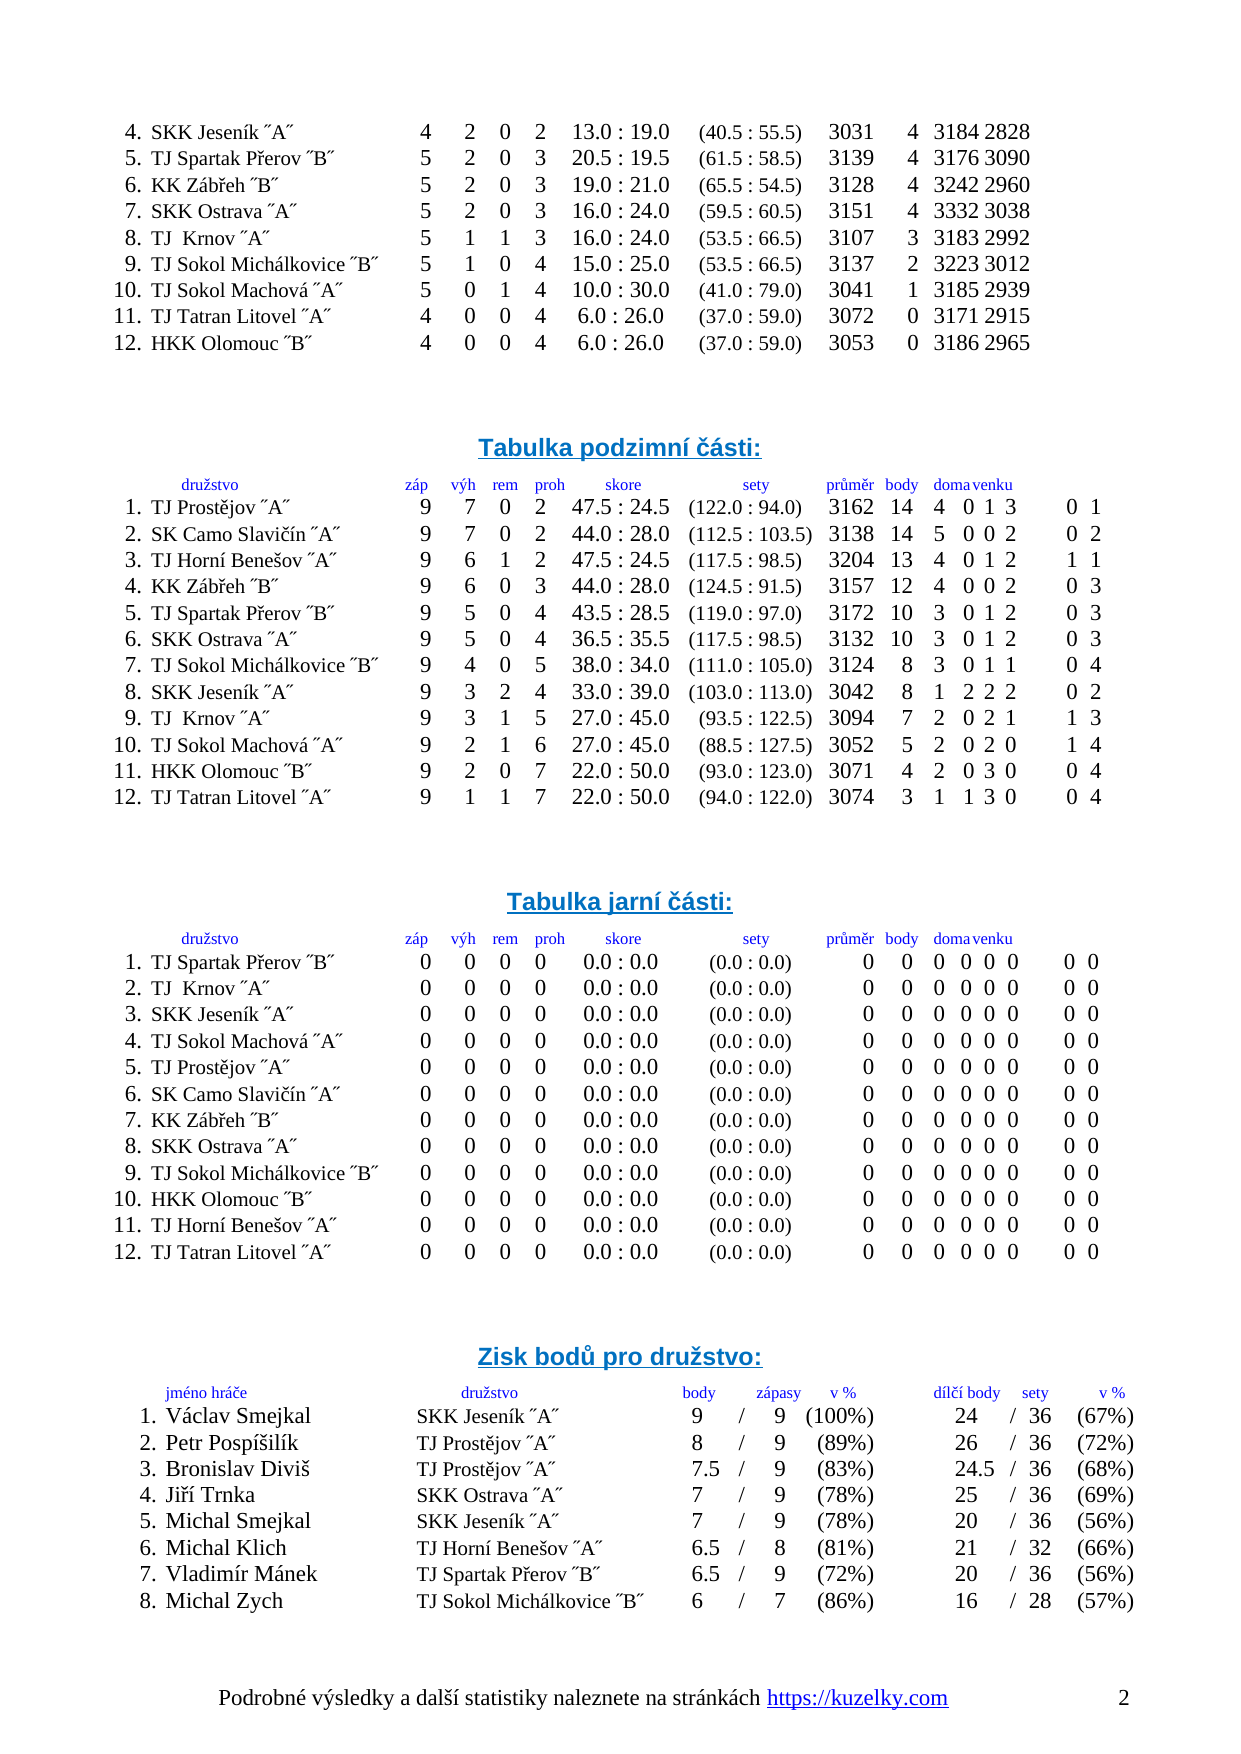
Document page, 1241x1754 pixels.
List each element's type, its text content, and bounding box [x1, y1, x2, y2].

text 7. SKK Ostrava ˝A˝ 5 2 0 3 16.0 : 24.0 (59.5 : 60.5) 3151 4 3332 3038 [106, 197, 1134, 223]
text 7. TJ Sokol Michálkovice ˝B˝ 9 4 0 5 38.0 : 34.0 (111.0 : 105.0) 3124 8 3 0 1 1 0 4 [106, 652, 1134, 678]
text 1. Václav Smejkal SKK Jeseník ˝A˝ 9 / 9 (100%) 24 / 36 (67%) [106, 1402, 1134, 1428]
text družstvo záp výh rem proh skore sety průměr body doma venku [106, 474, 1134, 493]
text 11. TJ Tatran Litovel ˝A˝ 4 0 0 4 6.0 : 26.0 (37.0 : 59.0) 3072 0 3171 2915 [106, 303, 1134, 329]
text 11. TJ Horní Benešov ˝A˝ 0 0 0 0 0.0 : 0.0 (0.0 : 0.0) 0 0 0 0 0 0 0 0 [106, 1211, 1134, 1238]
text 9. TJ Krnov ˝A˝ 9 3 1 5 27.0 : 45.0 (93.5 : 122.5) 3094 7 2 0 2 1 1 3 [106, 704, 1134, 731]
text 3. Bronislav Diviš TJ Prostějov ˝A˝ 7.5 / 9 (83%) 24.5 / 36 (68%) [106, 1455, 1134, 1481]
text 7. KK Zábřeh ˝B˝ 0 0 0 0 0.0 : 0.0 (0.0 : 0.0) 0 0 0 0 0 0 0 0 [106, 1106, 1134, 1132]
text 4. Jiří Trnka SKK Ostrava ˝A˝ 7 / 9 (78%) 25 / 36 (69%) [106, 1481, 1134, 1508]
text 5. TJ Spartak Přerov ˝B˝ 5 2 0 3 20.5 : 19.5 (61.5 : 58.5) 3139 4 3176 3090 [106, 144, 1134, 171]
text 2. TJ Krnov ˝A˝ 0 0 0 0 0.0 : 0.0 (0.0 : 0.0) 0 0 0 0 0 0 0 0 [106, 974, 1134, 1001]
text 8. SKK Ostrava ˝A˝ 0 0 0 0 0.0 : 0.0 (0.0 : 0.0) 0 0 0 0 0 0 0 0 [106, 1132, 1134, 1159]
text 9. TJ Sokol Michálkovice ˝B˝ 5 1 0 4 15.0 : 25.0 (53.5 : 66.5) 3137 2 3223 3012 [106, 250, 1134, 276]
text 10. TJ Sokol Machová ˝A˝ 5 0 1 4 10.0 : 30.0 (41.0 : 79.0) 3041 1 3185 2939 [106, 276, 1134, 303]
text 3. TJ Horní Benešov ˝A˝ 9 6 1 2 47.5 : 24.5 (117.5 : 98.5) 3204 13 4 0 1 2 1 1 [106, 546, 1134, 572]
text 4. TJ Sokol Machová ˝A˝ 0 0 0 0 0.0 : 0.0 (0.0 : 0.0) 0 0 0 0 0 0 0 0 [106, 1027, 1134, 1053]
text Zisk bodů pro družstvo: [94, 1342, 1145, 1371]
text 6. KK Zábřeh ˝B˝ 5 2 0 3 19.0 : 21.0 (65.5 : 54.5) 3128 4 3242 2960 [106, 171, 1134, 197]
text 6. SK Camo Slavičín ˝A˝ 0 0 0 0 0.0 : 0.0 (0.0 : 0.0) 0 0 0 0 0 0 0 0 [106, 1079, 1134, 1106]
text 5. Michal Smejkal SKK Jeseník ˝A˝ 7 / 9 (78%) 20 / 36 (56%) [106, 1508, 1134, 1534]
text 8. TJ Krnov ˝A˝ 5 1 1 3 16.0 : 24.0 (53.5 : 66.5) 3107 3 3183 2992 [106, 223, 1134, 250]
text 3. SKK Jeseník ˝A˝ 0 0 0 0 0.0 : 0.0 (0.0 : 0.0) 0 0 0 0 0 0 0 0 [106, 1001, 1134, 1027]
text 1. TJ Prostějov ˝A˝ 9 7 0 2 47.5 : 24.5 (122.0 : 94.0) 3162 14 4 0 1 3 0 1 [106, 493, 1134, 520]
text 12. HKK Olomouc ˝B˝ 4 0 0 4 6.0 : 26.0 (37.0 : 59.0) 3053 0 3186 2965 [106, 329, 1134, 355]
text jméno hráče družstvo body zápasy v % dílčí body sety v % [106, 1383, 1134, 1402]
text 2. SK Camo Slavičín ˝A˝ 9 7 0 2 44.0 : 28.0 (112.5 : 103.5) 3138 14 5 0 0 2 0 2 [106, 520, 1134, 546]
text 6. Michal Klich TJ Horní Benešov ˝A˝ 6.5 / 8 (81%) 21 / 32 (66%) [106, 1534, 1134, 1560]
text 8. Michal Zych TJ Sokol Michálkovice ˝B˝ 6 / 7 (86%) 16 / 28 (57%) [106, 1587, 1134, 1613]
text 11. HKK Olomouc ˝B˝ 9 2 0 7 22.0 : 50.0 (93.0 : 123.0) 3071 4 2 0 3 0 0 4 [106, 757, 1134, 783]
text 12. TJ Tatran Litovel ˝A˝ 9 1 1 7 22.0 : 50.0 (94.0 : 122.0) 3074 3 1 1 3 0 0 4 [106, 783, 1134, 810]
text 8. SKK Jeseník ˝A˝ 9 3 2 4 33.0 : 39.0 (103.0 : 113.0) 3042 8 1 2 2 2 0 2 [106, 678, 1134, 704]
text 5. TJ Prostějov ˝A˝ 0 0 0 0 0.0 : 0.0 (0.0 : 0.0) 0 0 0 0 0 0 0 0 [106, 1053, 1134, 1079]
text 4. SKK Jeseník ˝A˝ 4 2 0 2 13.0 : 19.0 (40.5 : 55.5) 3031 4 3184 2828 [106, 118, 1134, 144]
text 4. KK Zábřeh ˝B˝ 9 6 0 3 44.0 : 28.0 (124.5 : 91.5) 3157 12 4 0 0 2 0 3 [106, 572, 1134, 599]
text 6. SKK Ostrava ˝A˝ 9 5 0 4 36.5 : 35.5 (117.5 : 98.5) 3132 10 3 0 1 2 0 3 [106, 625, 1134, 652]
text Tabulka podzimní části: [94, 433, 1145, 462]
text 12. TJ Tatran Litovel ˝A˝ 0 0 0 0 0.0 : 0.0 (0.0 : 0.0) 0 0 0 0 0 0 0 0 [106, 1238, 1134, 1264]
text 1. TJ Spartak Přerov ˝B˝ 0 0 0 0 0.0 : 0.0 (0.0 : 0.0) 0 0 0 0 0 0 0 0 [106, 948, 1134, 974]
text 10. HKK Olomouc ˝B˝ 0 0 0 0 0.0 : 0.0 (0.0 : 0.0) 0 0 0 0 0 0 0 0 [106, 1185, 1134, 1211]
text Tabulka jarní části: [94, 887, 1145, 916]
text 2. Petr Pospíšilík TJ Prostějov ˝A˝ 8 / 9 (89%) 26 / 36 (72%) [106, 1428, 1134, 1455]
text 10. TJ Sokol Machová ˝A˝ 9 2 1 6 27.0 : 45.0 (88.5 : 127.5) 3052 5 2 0 2 0 1 4 [106, 731, 1134, 757]
text 5. TJ Spartak Přerov ˝B˝ 9 5 0 4 43.5 : 28.5 (119.0 : 97.0) 3172 10 3 0 1 2 0 3 [106, 599, 1134, 625]
text 9. TJ Sokol Michálkovice ˝B˝ 0 0 0 0 0.0 : 0.0 (0.0 : 0.0) 0 0 0 0 0 0 0 0 [106, 1159, 1134, 1185]
text 7. Vladimír Mánek TJ Spartak Přerov ˝B˝ 6.5 / 9 (72%) 20 / 36 (56%) [106, 1560, 1134, 1587]
text družstvo záp výh rem proh skore sety průměr body doma venku [106, 929, 1134, 948]
